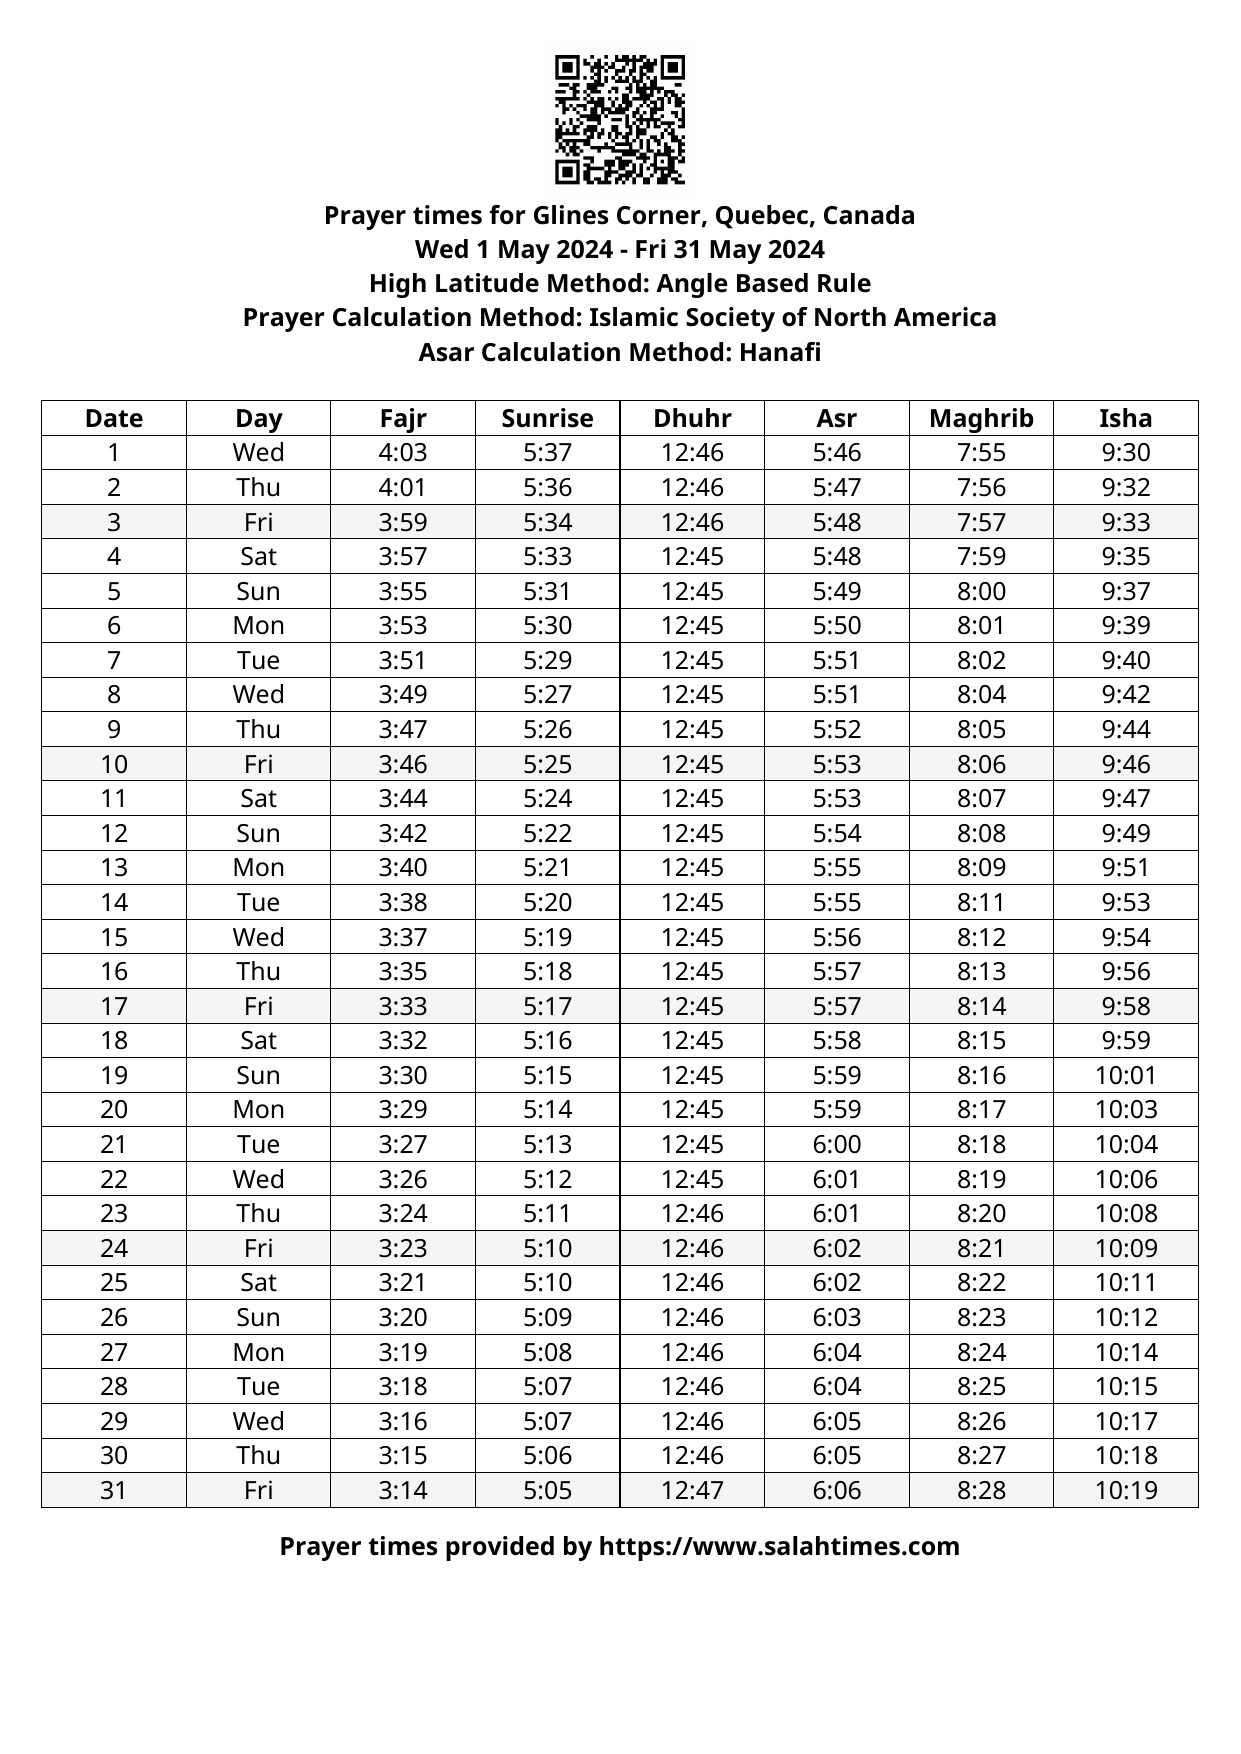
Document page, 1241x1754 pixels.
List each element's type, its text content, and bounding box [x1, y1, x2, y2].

table_cell 3:55 [331, 574, 475, 607]
table_cell 5:55 [765, 851, 909, 884]
table_cell 4:01 [331, 470, 475, 504]
table_cell 12:45 [621, 989, 764, 1022]
table_cell 31 [42, 1473, 186, 1507]
table_header Fajr [331, 401, 475, 434]
table_cell 3:59 [331, 505, 475, 538]
table_cell 5:15 [476, 1058, 619, 1092]
table_cell 8:00 [910, 574, 1053, 607]
table_cell 5:26 [476, 712, 619, 746]
table_cell 5:51 [765, 678, 909, 711]
table_cell 3:16 [331, 1404, 475, 1437]
table_cell 12:45 [621, 539, 764, 573]
table_cell 6 [42, 609, 186, 642]
table_cell 14 [42, 885, 186, 919]
table_cell 12:46 [621, 1439, 764, 1472]
table_cell 27 [42, 1335, 186, 1368]
table_cell 9:32 [1054, 470, 1198, 504]
table_cell 7:56 [910, 470, 1053, 504]
table_cell 6:06 [765, 1473, 909, 1507]
table_cell 8:18 [910, 1127, 1053, 1161]
table_cell Mon [187, 1335, 330, 1368]
table_cell Wed [187, 920, 330, 953]
table_cell 3:33 [331, 989, 475, 1022]
table_header Sunrise [476, 401, 619, 434]
table_header Maghrib [910, 401, 1053, 434]
table_cell 6:05 [765, 1404, 909, 1437]
text High Latitude Method: Angle Based Rule [42, 266, 1198, 300]
table_cell 5:50 [765, 609, 909, 642]
table_cell 5:11 [476, 1196, 619, 1230]
table_cell 5:19 [476, 920, 619, 953]
table_cell 12:46 [621, 470, 764, 504]
table_cell 3:38 [331, 885, 475, 919]
table_cell 12:45 [621, 954, 764, 988]
table_cell 8:22 [910, 1266, 1053, 1299]
table_cell 5:09 [476, 1300, 619, 1334]
table_cell 9:58 [1054, 989, 1198, 1022]
table_cell 5:46 [765, 436, 909, 469]
table_cell 5:06 [476, 1439, 619, 1472]
table_cell 6:05 [765, 1439, 909, 1472]
picture [542, 41, 699, 198]
table_cell 9 [42, 712, 186, 746]
table_cell 12:45 [621, 1024, 764, 1057]
table_cell 5:27 [476, 678, 619, 711]
table_cell 5:16 [476, 1024, 619, 1057]
table_cell 12:45 [621, 1093, 764, 1126]
table_cell 12:46 [621, 1335, 764, 1368]
table_cell Tue [187, 1369, 330, 1403]
table_cell 6:02 [765, 1231, 909, 1264]
text Asar Calculation Method: Hanafi [42, 334, 1198, 368]
table_cell Fri [187, 1231, 330, 1264]
table_cell 5:22 [476, 816, 619, 849]
table_cell 5:53 [765, 747, 909, 780]
table_cell Wed [187, 1404, 330, 1437]
table_cell Fri [187, 747, 330, 780]
table_cell 5:34 [476, 505, 619, 538]
table_cell 6:04 [765, 1335, 909, 1368]
table_cell Mon [187, 609, 330, 642]
table_cell 12:45 [621, 885, 764, 919]
table_cell 3:47 [331, 712, 475, 746]
table_cell Tue [187, 1127, 330, 1161]
table_cell 23 [42, 1196, 186, 1230]
table_cell Sat [187, 539, 330, 573]
text Wed 1 May 2024 - Fri 31 May 2024 [42, 232, 1198, 266]
table_cell 5:52 [765, 712, 909, 746]
table_cell 5:36 [476, 470, 619, 504]
table_cell 9:40 [1054, 643, 1198, 677]
table_cell 3 [42, 505, 186, 538]
table_cell 10:04 [1054, 1127, 1198, 1161]
table_cell 6:02 [765, 1266, 909, 1299]
table_cell Sat [187, 1266, 330, 1299]
text Prayer Calculation Method: Islamic Society of North America [42, 300, 1198, 334]
table_cell 8:26 [910, 1404, 1053, 1437]
table_cell 1 [42, 436, 186, 469]
table_cell 5:37 [476, 436, 619, 469]
table_cell 9:44 [1054, 712, 1198, 746]
table_cell 10:08 [1054, 1196, 1198, 1230]
table_cell 5:53 [765, 781, 909, 815]
table_cell 8:09 [910, 851, 1053, 884]
table_cell 10:03 [1054, 1093, 1198, 1126]
table_cell 5:20 [476, 885, 619, 919]
table_cell 10:18 [1054, 1439, 1198, 1472]
table_cell 3:26 [331, 1162, 475, 1195]
table_cell 16 [42, 954, 186, 988]
table_cell 5:10 [476, 1266, 619, 1299]
table_cell 9:56 [1054, 954, 1198, 988]
table_cell 12:46 [621, 1369, 764, 1403]
table_cell 5:48 [765, 539, 909, 573]
table_cell 5:05 [476, 1473, 619, 1507]
table_cell 2 [42, 470, 186, 504]
text Prayer times for Glines Corner, Quebec, Canada [42, 198, 1198, 232]
table_cell Thu [187, 712, 330, 746]
table_cell 8:19 [910, 1162, 1053, 1195]
table_cell 29 [42, 1404, 186, 1437]
table_cell 6:03 [765, 1300, 909, 1334]
table_cell 3:23 [331, 1231, 475, 1264]
table_cell 4:03 [331, 436, 475, 469]
table_cell 12:46 [621, 1300, 764, 1334]
table_cell 9:46 [1054, 747, 1198, 780]
table_cell 8:27 [910, 1439, 1053, 1472]
table_cell 12:45 [621, 1058, 764, 1092]
table_cell 5:54 [765, 816, 909, 849]
table_cell 3:44 [331, 781, 475, 815]
table_cell 8:25 [910, 1369, 1053, 1403]
table_cell 5:29 [476, 643, 619, 677]
table_cell 5:48 [765, 505, 909, 538]
table_cell 12:45 [621, 643, 764, 677]
table_header Day [187, 401, 330, 434]
table_cell 8:01 [910, 609, 1053, 642]
table_cell Wed [187, 436, 330, 469]
table_cell 9:42 [1054, 678, 1198, 711]
table_cell 12:45 [621, 1127, 764, 1161]
table_cell 8:07 [910, 781, 1053, 815]
table_cell 10:14 [1054, 1335, 1198, 1368]
table_cell 3:27 [331, 1127, 475, 1161]
table_cell 9:47 [1054, 781, 1198, 815]
table_cell Wed [187, 678, 330, 711]
table_cell 3:18 [331, 1369, 475, 1403]
table_cell 3:24 [331, 1196, 475, 1230]
table_cell Thu [187, 1439, 330, 1472]
table_cell 8:16 [910, 1058, 1053, 1092]
table_cell 8:05 [910, 712, 1053, 746]
table_cell Wed [187, 1162, 330, 1195]
table_cell 8:11 [910, 885, 1053, 919]
table_cell 22 [42, 1162, 186, 1195]
table_cell 8:24 [910, 1335, 1053, 1368]
table_cell 10:12 [1054, 1300, 1198, 1334]
table_cell 5:08 [476, 1335, 619, 1368]
table_cell 13 [42, 851, 186, 884]
table_cell 6:01 [765, 1162, 909, 1195]
table_cell 4 [42, 539, 186, 573]
table_cell 8:15 [910, 1024, 1053, 1057]
table_cell Sun [187, 574, 330, 607]
table_cell 10:11 [1054, 1266, 1198, 1299]
table_cell 12:45 [621, 574, 764, 607]
table_cell Thu [187, 1196, 330, 1230]
table_cell Sun [187, 1058, 330, 1092]
table_cell 5:31 [476, 574, 619, 607]
table_cell 3:20 [331, 1300, 475, 1334]
table_cell 6:00 [765, 1127, 909, 1161]
table_cell 5:25 [476, 747, 619, 780]
table_cell 3:21 [331, 1266, 475, 1299]
table_cell 5:17 [476, 989, 619, 1022]
table_cell 7:55 [910, 436, 1053, 469]
table_cell 10:19 [1054, 1473, 1198, 1507]
table_cell 5:24 [476, 781, 619, 815]
table_cell 3:30 [331, 1058, 475, 1092]
table_cell 12:46 [621, 505, 764, 538]
table_cell 10:09 [1054, 1231, 1198, 1264]
table_cell 5:12 [476, 1162, 619, 1195]
table_cell Fri [187, 989, 330, 1022]
table_cell 3:53 [331, 609, 475, 642]
table_cell 8:13 [910, 954, 1053, 988]
text Prayer times provided by https://www.salahtimes.com [42, 1528, 1198, 1563]
table_cell 3:51 [331, 643, 475, 677]
table_cell 6:01 [765, 1196, 909, 1230]
table_cell 7:57 [910, 505, 1053, 538]
table_cell 9:53 [1054, 885, 1198, 919]
table_cell 8:23 [910, 1300, 1053, 1334]
table_cell 3:19 [331, 1335, 475, 1368]
table_cell 8:02 [910, 643, 1053, 677]
table_cell 12:45 [621, 712, 764, 746]
table_cell 21 [42, 1127, 186, 1161]
table_cell 5:33 [476, 539, 619, 573]
table_cell 5:57 [765, 954, 909, 988]
table_cell 5:14 [476, 1093, 619, 1126]
table_cell 6:04 [765, 1369, 909, 1403]
table_cell 30 [42, 1439, 186, 1472]
table_cell 5:13 [476, 1127, 619, 1161]
table_cell 9:54 [1054, 920, 1198, 953]
table_cell 5:07 [476, 1404, 619, 1437]
table_cell 5:57 [765, 989, 909, 1022]
table_cell Mon [187, 1093, 330, 1126]
table_cell 3:46 [331, 747, 475, 780]
table_cell 11 [42, 781, 186, 815]
table_cell 7:59 [910, 539, 1053, 573]
table_cell 12:45 [621, 609, 764, 642]
table_cell 8:21 [910, 1231, 1053, 1264]
table_cell 12:45 [621, 781, 764, 815]
table_cell 8:08 [910, 816, 1053, 849]
table_cell Fri [187, 505, 330, 538]
table_cell 8:12 [910, 920, 1053, 953]
table_cell Thu [187, 954, 330, 988]
table_cell 5:56 [765, 920, 909, 953]
table_cell 10:15 [1054, 1369, 1198, 1403]
table_cell 5:47 [765, 470, 909, 504]
table_cell 3:42 [331, 816, 475, 849]
table_cell 8:06 [910, 747, 1053, 780]
table_cell 12:47 [621, 1473, 764, 1507]
table_cell 8:28 [910, 1473, 1053, 1507]
table_header Asr [765, 401, 909, 434]
table_cell Sat [187, 781, 330, 815]
table_cell Sat [187, 1024, 330, 1057]
table_cell 9:59 [1054, 1024, 1198, 1057]
table_cell 12:45 [621, 747, 764, 780]
table_cell 8:17 [910, 1093, 1053, 1126]
table_cell 12:45 [621, 816, 764, 849]
table_cell 3:15 [331, 1439, 475, 1472]
table_cell 10:01 [1054, 1058, 1198, 1092]
table_cell 3:57 [331, 539, 475, 573]
table_cell 5:10 [476, 1231, 619, 1264]
table_cell 5 [42, 574, 186, 607]
table_cell 10 [42, 747, 186, 780]
table_cell 19 [42, 1058, 186, 1092]
table_cell 5:07 [476, 1369, 619, 1403]
table_cell 12:45 [621, 851, 764, 884]
table_cell 20 [42, 1093, 186, 1126]
table_cell 9:49 [1054, 816, 1198, 849]
table_cell 12 [42, 816, 186, 849]
table_cell Fri [187, 1473, 330, 1507]
table_cell 3:29 [331, 1093, 475, 1126]
table_cell 5:59 [765, 1058, 909, 1092]
table_cell Tue [187, 885, 330, 919]
table_cell 5:51 [765, 643, 909, 677]
table_cell 12:46 [621, 1404, 764, 1437]
table_cell Mon [187, 851, 330, 884]
table_cell 8:14 [910, 989, 1053, 1022]
table_cell 5:18 [476, 954, 619, 988]
table_cell 25 [42, 1266, 186, 1299]
table_header Dhuhr [621, 401, 764, 434]
table_cell Thu [187, 470, 330, 504]
table_cell 12:46 [621, 436, 764, 469]
table_cell 5:30 [476, 609, 619, 642]
table_cell 9:37 [1054, 574, 1198, 607]
table_cell 3:40 [331, 851, 475, 884]
table_cell 5:21 [476, 851, 619, 884]
table_cell 8:04 [910, 678, 1053, 711]
table_cell 15 [42, 920, 186, 953]
table_cell 9:35 [1054, 539, 1198, 573]
table_cell 9:51 [1054, 851, 1198, 884]
table_cell 8:20 [910, 1196, 1053, 1230]
table_cell 9:39 [1054, 609, 1198, 642]
table_cell 3:37 [331, 920, 475, 953]
table_cell 12:45 [621, 1162, 764, 1195]
table_cell 3:14 [331, 1473, 475, 1507]
table_cell 12:46 [621, 1266, 764, 1299]
table_cell 9:33 [1054, 505, 1198, 538]
table_cell 8 [42, 678, 186, 711]
table_header Date [42, 401, 186, 434]
table_cell 3:49 [331, 678, 475, 711]
table_cell 12:46 [621, 1196, 764, 1230]
table_cell 18 [42, 1024, 186, 1057]
table_cell 12:45 [621, 678, 764, 711]
table_cell 17 [42, 989, 186, 1022]
table_cell 3:32 [331, 1024, 475, 1057]
table_cell Sun [187, 1300, 330, 1334]
table_cell 5:49 [765, 574, 909, 607]
table_cell 28 [42, 1369, 186, 1403]
table_cell Tue [187, 643, 330, 677]
table_cell 5:59 [765, 1093, 909, 1126]
table_cell 10:17 [1054, 1404, 1198, 1437]
table_cell 26 [42, 1300, 186, 1334]
table_cell 24 [42, 1231, 186, 1264]
table_cell 7 [42, 643, 186, 677]
table_cell 5:58 [765, 1024, 909, 1057]
table_header Isha [1054, 401, 1198, 434]
table_cell 5:55 [765, 885, 909, 919]
table_cell Sun [187, 816, 330, 849]
table_cell 12:46 [621, 1231, 764, 1264]
table_cell 3:35 [331, 954, 475, 988]
table_cell 9:30 [1054, 436, 1198, 469]
table_cell 10:06 [1054, 1162, 1198, 1195]
table_cell 12:45 [621, 920, 764, 953]
